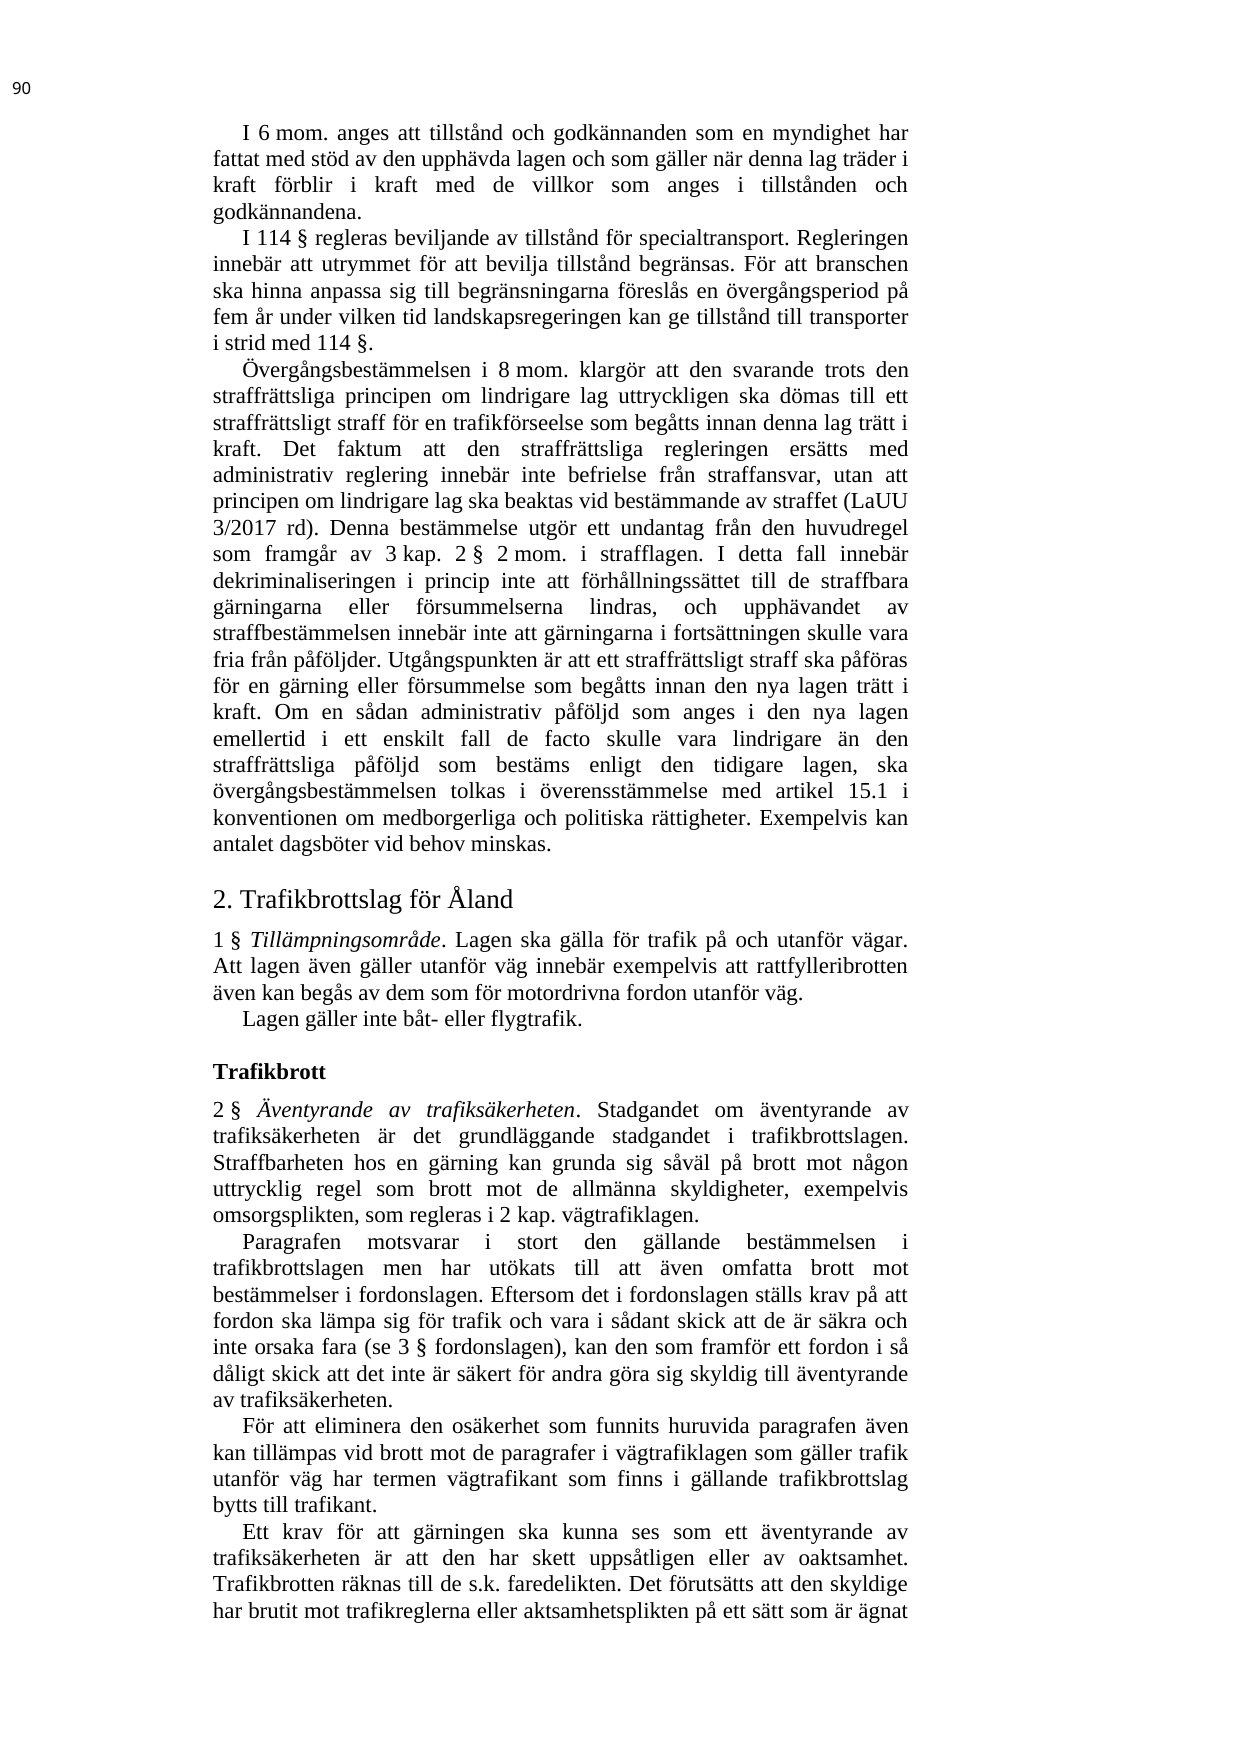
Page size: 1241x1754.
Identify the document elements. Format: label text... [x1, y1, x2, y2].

text Lagen gäller inte båt- eller flygtrafik. [213, 1005, 909, 1031]
text Paragrafen motsvarar i stort den gällande bestämmelsen i trafikbrottslagen men har utökats till att även omfatta brott mot bestämmelser i fordonslagen. Eftersom det i fordonslagen ställs krav på att fordon ska lämpa sig för trafik och vara i sådant skick att de är säkra och inte orsaka fara (se 3 § fordonslagen), kan den som framför ett fordon i så dåligt skick att det inte är säkert för andra göra sig skyldig till äventyrande av trafiksäkerheten. [213, 1228, 909, 1412]
text Trafikbrott [213, 1058, 909, 1084]
text 2. Trafikbrottslag för Åland [213, 883, 909, 914]
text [213, 1518, 909, 1623]
text Övergångsbestämmelsen i 8 mom. klargör att den svarande trots den straffrättsliga principen om lindrigare lag uttryckligen ska dömas till ett straffrättsligt straff för en trafikförseelse som begåtts innan denna lag trätt i kraft. Det faktum att den straffrättsliga regleringen ersätts med administrativ reglering innebär inte befrielse från straffansvar, utan att principen om lindrigare lag ska beaktas vid bestämmande av straffet (LaUU 3/2017 rd). Denna bestämmelse utgör ett undantag från den huvudregel som framgår av 3 kap. 2 § 2 mom. i strafflagen. I detta fall innebär dekriminaliseringen i princip inte att förhållningssättet till de straffbara gärningarna eller försummelserna lindras, och upphävandet av straffbestämmelsen innebär inte att gärningarna i fortsättningen skulle vara fria från påföljder. Utgångspunkten är att ett straffrättsligt straff ska påföras för en gärning eller försummelse som begåtts innan den nya lagen trätt i kraft. Om en sådan administrativ påföljd som anges i den nya lagen emellertid i ett enskilt fall de facto skulle vara lindrigare än den straffrättsliga påföljd som bestäms enligt den tidigare lagen, ska övergångsbestämmelsen tolkas i överensstämmelse med artikel 15.1 i konventionen om medborgerliga och politiska rättigheter. Exempelvis kan antalet dagsböter vid behov minskas. [213, 356, 909, 857]
text I 6 mom. anges att tillstånd och godkännanden som en myndighet har fattat med stöd av den upphävda lagen och som gäller när denna lag träder i kraft förblir i kraft med de villkor som anges i tillstånden och godkännandena. [213, 119, 909, 224]
text I 114 § regleras beviljande av tillstånd för specialtransport. Regleringen innebär att utrymmet för att bevilja tillstånd begränsas. För att branschen ska hinna anpassa sig till begränsningarna föreslås en övergångsperiod på fem år under vilken tid landskapsregeringen kan ge tillstånd till transporter i strid med 114 §. [213, 224, 909, 356]
text För att eliminera den osäkerhet som funnits huruvida paragrafen även kan tillämpas vid brott mot de paragrafer i vägtrafiklagen som gäller trafik utanför väg har termen vägtrafikant som finns i gällande trafikbrottslag bytts till trafikant. [213, 1412, 909, 1518]
text 2 § Äventyrande av trafiksäkerheten. Stadgandet om äventyrande av trafiksäkerheten är det grundläggande stadgandet i trafikbrottslagen. Straffbarheten hos en gärning kan grunda sig såväl på brott mot någon uttrycklig regel som brott mot de allmänna skyldigheter, exempelvis omsorgsplikten, som regleras i 2 kap. vägtrafiklagen. [213, 1096, 909, 1228]
text 1 § Tillämpningsområde. Lagen ska gälla för trafik på och utanför vägar. Att lagen även gäller utanför väg innebär exempelvis att rattfylleribrotten även kan begås av dem som för motordrivna fordon utanför väg. [213, 926, 909, 1005]
